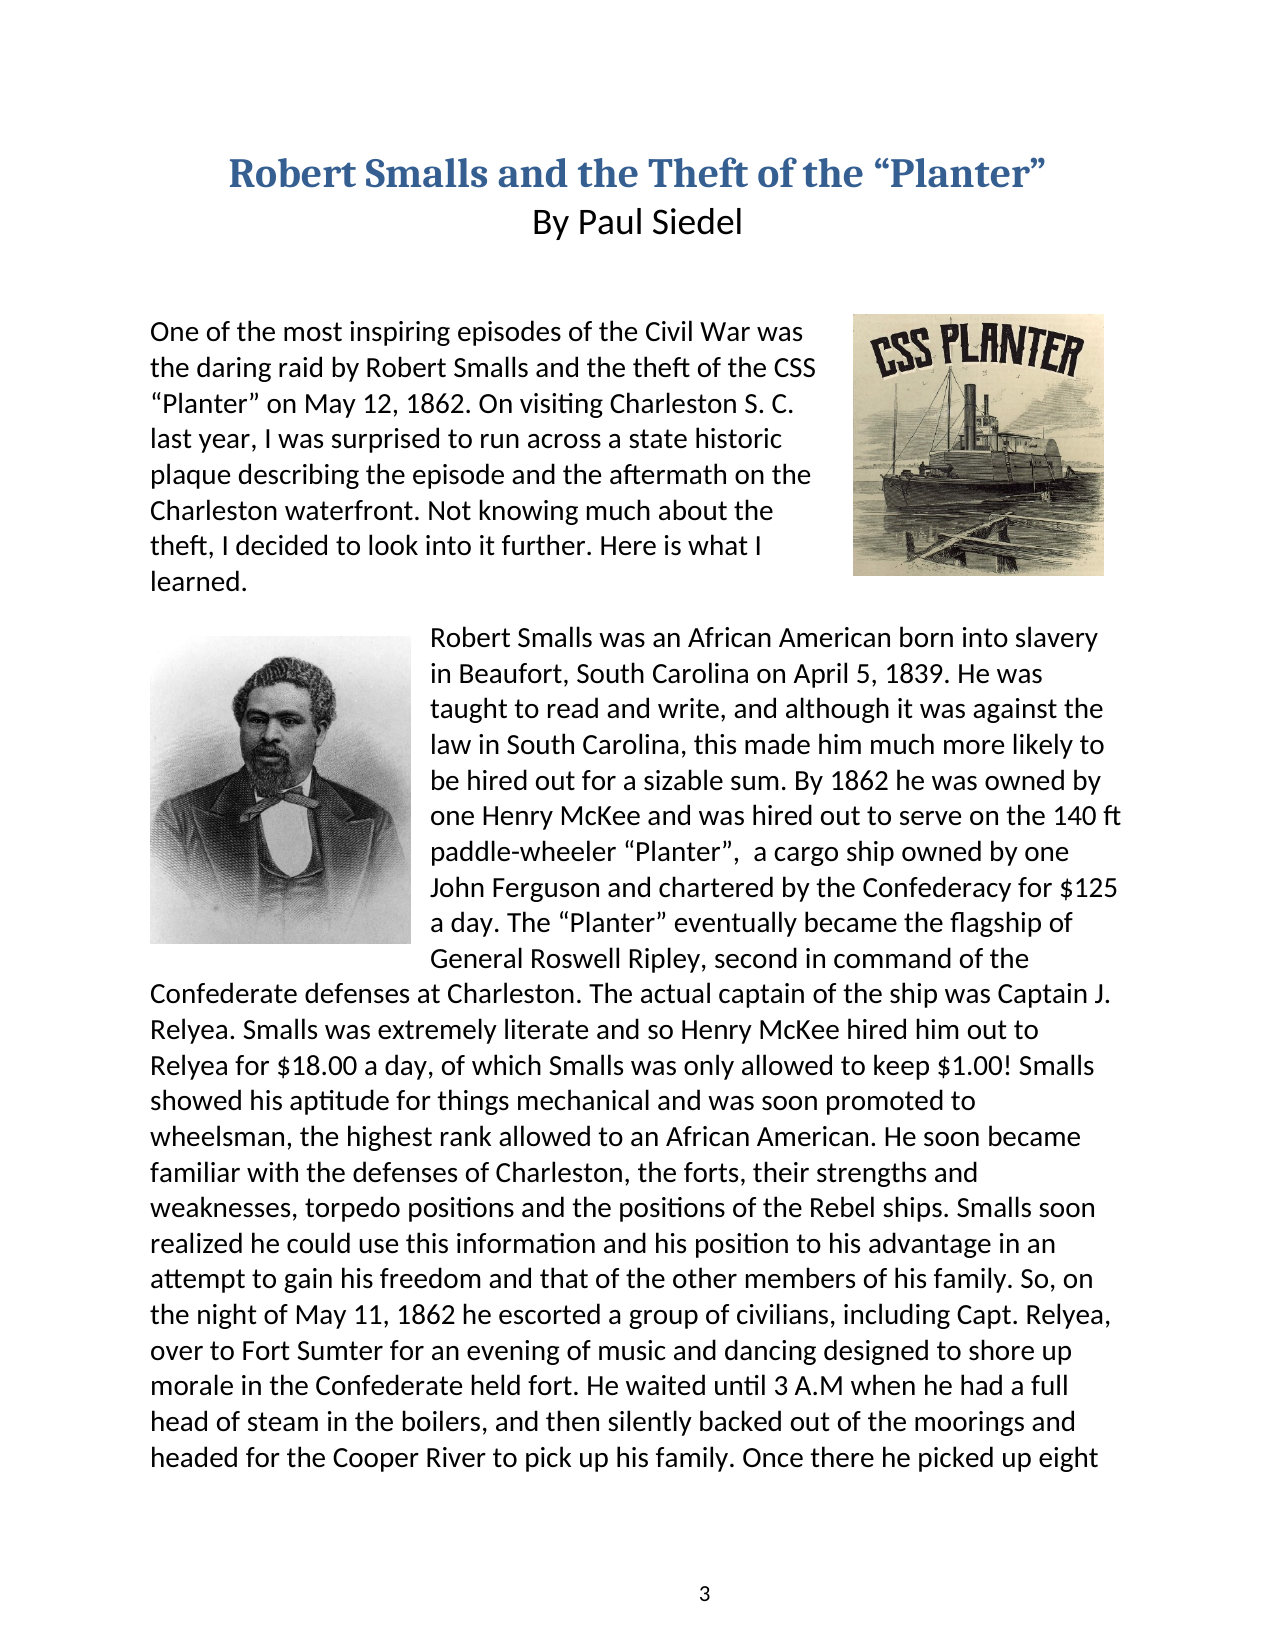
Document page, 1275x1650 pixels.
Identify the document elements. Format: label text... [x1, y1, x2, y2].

text One of the most inspiring episodes of the Civil War was the daring raid by Robert Smalls and the theft of the CSS “Planter” on May 12, 1862. On visiting Charleston S. C. last year, I was surprised to run across a state historic plaque describing the episode and the aftermath on the Charleston waterfront. Not knowing much about the theft, I decided to look into it further. Here is what I learned. [150, 313, 1125, 598]
picture [150, 636, 411, 944]
picture [853, 314, 1104, 576]
subtitle Robert Smalls and the Theft of the “Planter” [150, 150, 1125, 198]
text By Paul Siedel [150, 198, 1125, 244]
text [150, 619, 1125, 1474]
